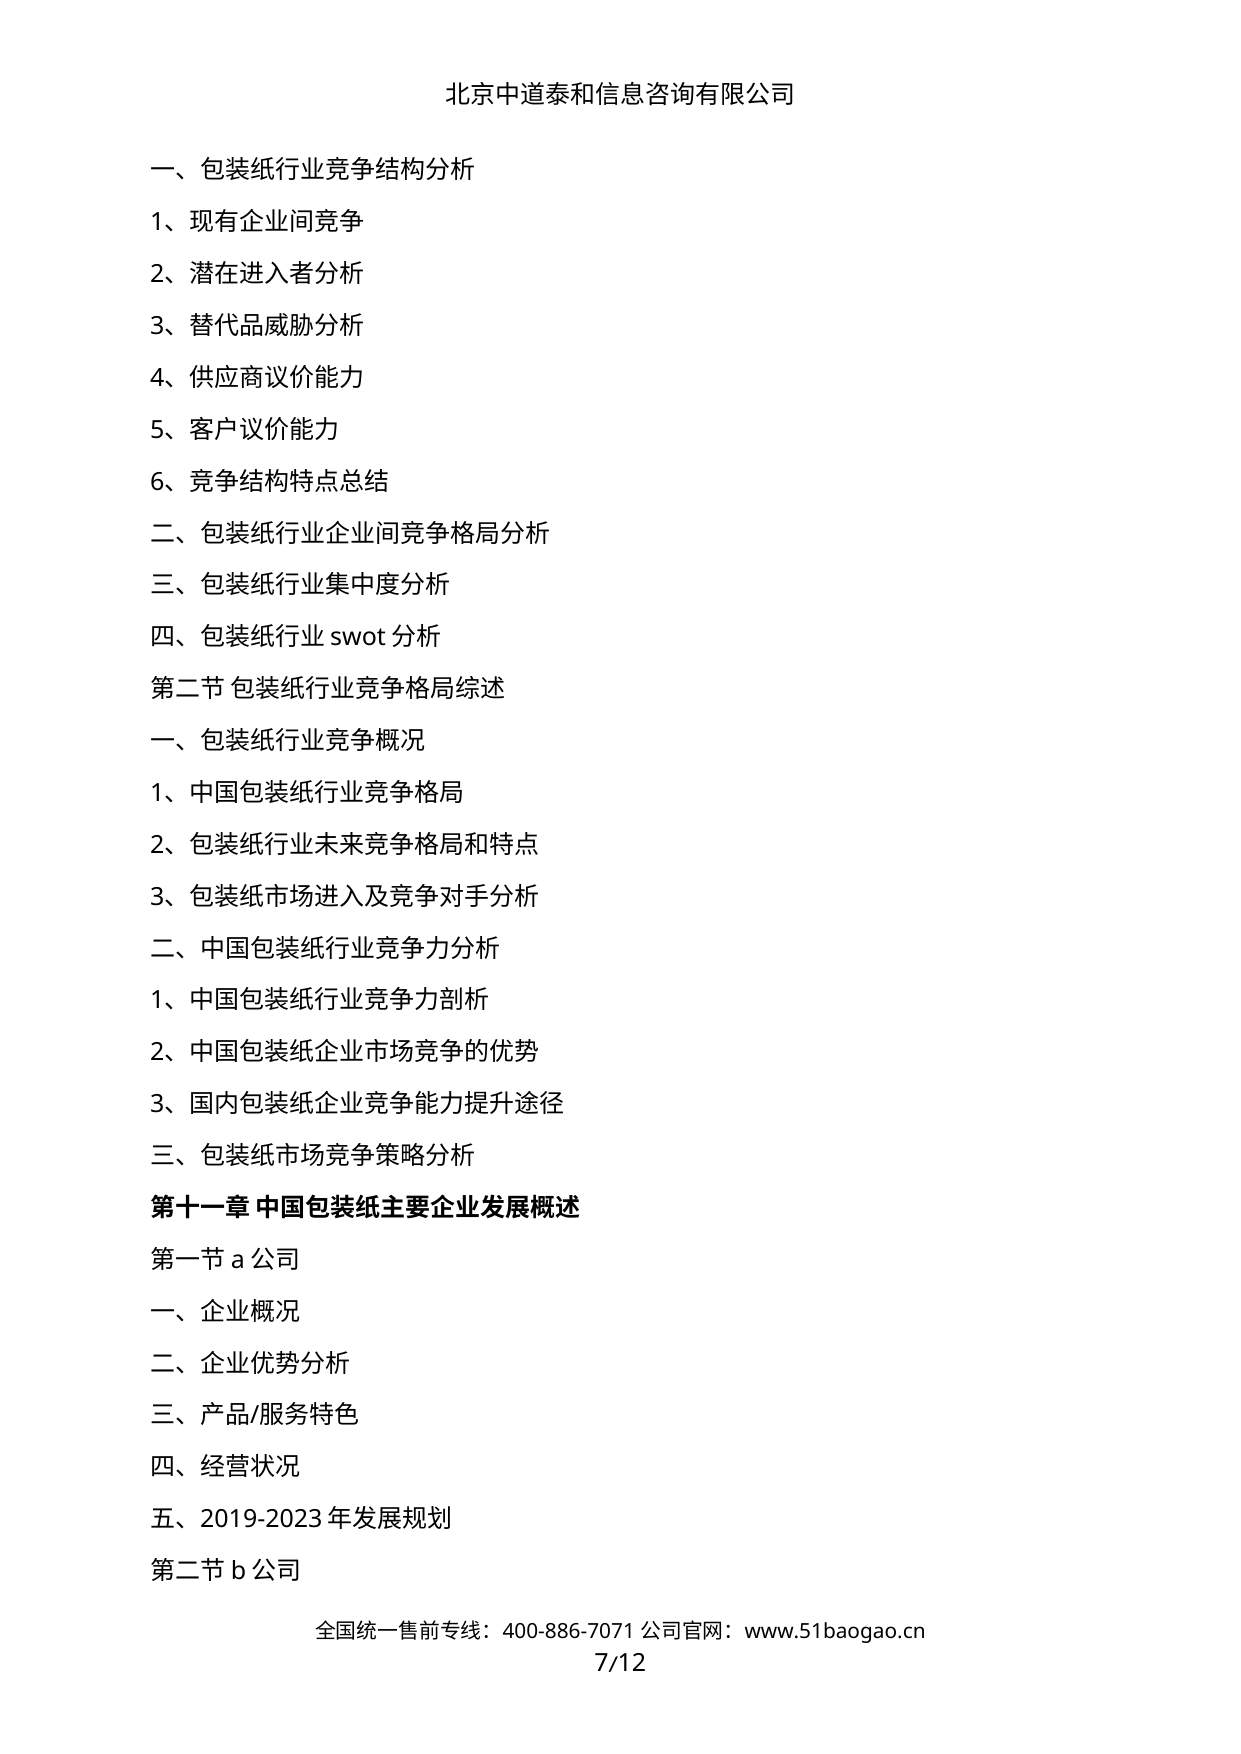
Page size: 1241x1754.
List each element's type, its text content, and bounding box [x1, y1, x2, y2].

text 3、替代品威胁分析 [150, 306, 1090, 342]
text 四、包装纸行业swot分析 [150, 617, 1090, 653]
text 四、经营状况 [150, 1447, 1090, 1483]
text 2、潜在进入者分析 [150, 254, 1090, 290]
text 二、包装纸行业企业间竞争格局分析 [150, 513, 1090, 549]
text 4、供应商议价能力 [150, 357, 1090, 394]
text 2、包装纸行业未来竞争格局和特点 [150, 824, 1090, 861]
text 1、中国包装纸行业竞争格局 [150, 772, 1090, 809]
text 第二节 包装纸行业竞争格局综述 [150, 669, 1090, 705]
text 第二节 b公司 [150, 1551, 1090, 1587]
text 3、包装纸市场进入及竞争对手分析 [150, 876, 1090, 912]
text 1、中国包装纸行业竞争力剖析 [150, 980, 1090, 1016]
text 一、包装纸行业竞争概况 [150, 721, 1090, 757]
text 6、竞争结构特点总结 [150, 461, 1090, 497]
text 三、产品/服务特色 [150, 1395, 1090, 1431]
text 第一节 a公司 [150, 1239, 1090, 1276]
text 2、中国包装纸企业市场竞争的优势 [150, 1032, 1090, 1068]
text 二、企业优势分析 [150, 1343, 1090, 1379]
text 五、2019-2023年发展规划 [150, 1499, 1090, 1535]
text 二、中国包装纸行业竞争力分析 [150, 928, 1090, 964]
text 一、包装纸行业竞争结构分析 [150, 150, 1090, 186]
text 第十一章 中国包装纸主要企业发展概述 [150, 1187, 1090, 1224]
text 5、客户议价能力 [150, 409, 1090, 446]
text 1、现有企业间竞争 [150, 202, 1090, 238]
text 3、国内包装纸企业竞争能力提升途径 [150, 1084, 1090, 1120]
text 三、包装纸市场竞争策略分析 [150, 1136, 1090, 1172]
text 三、包装纸行业集中度分析 [150, 565, 1090, 601]
text 一、企业概况 [150, 1291, 1090, 1327]
